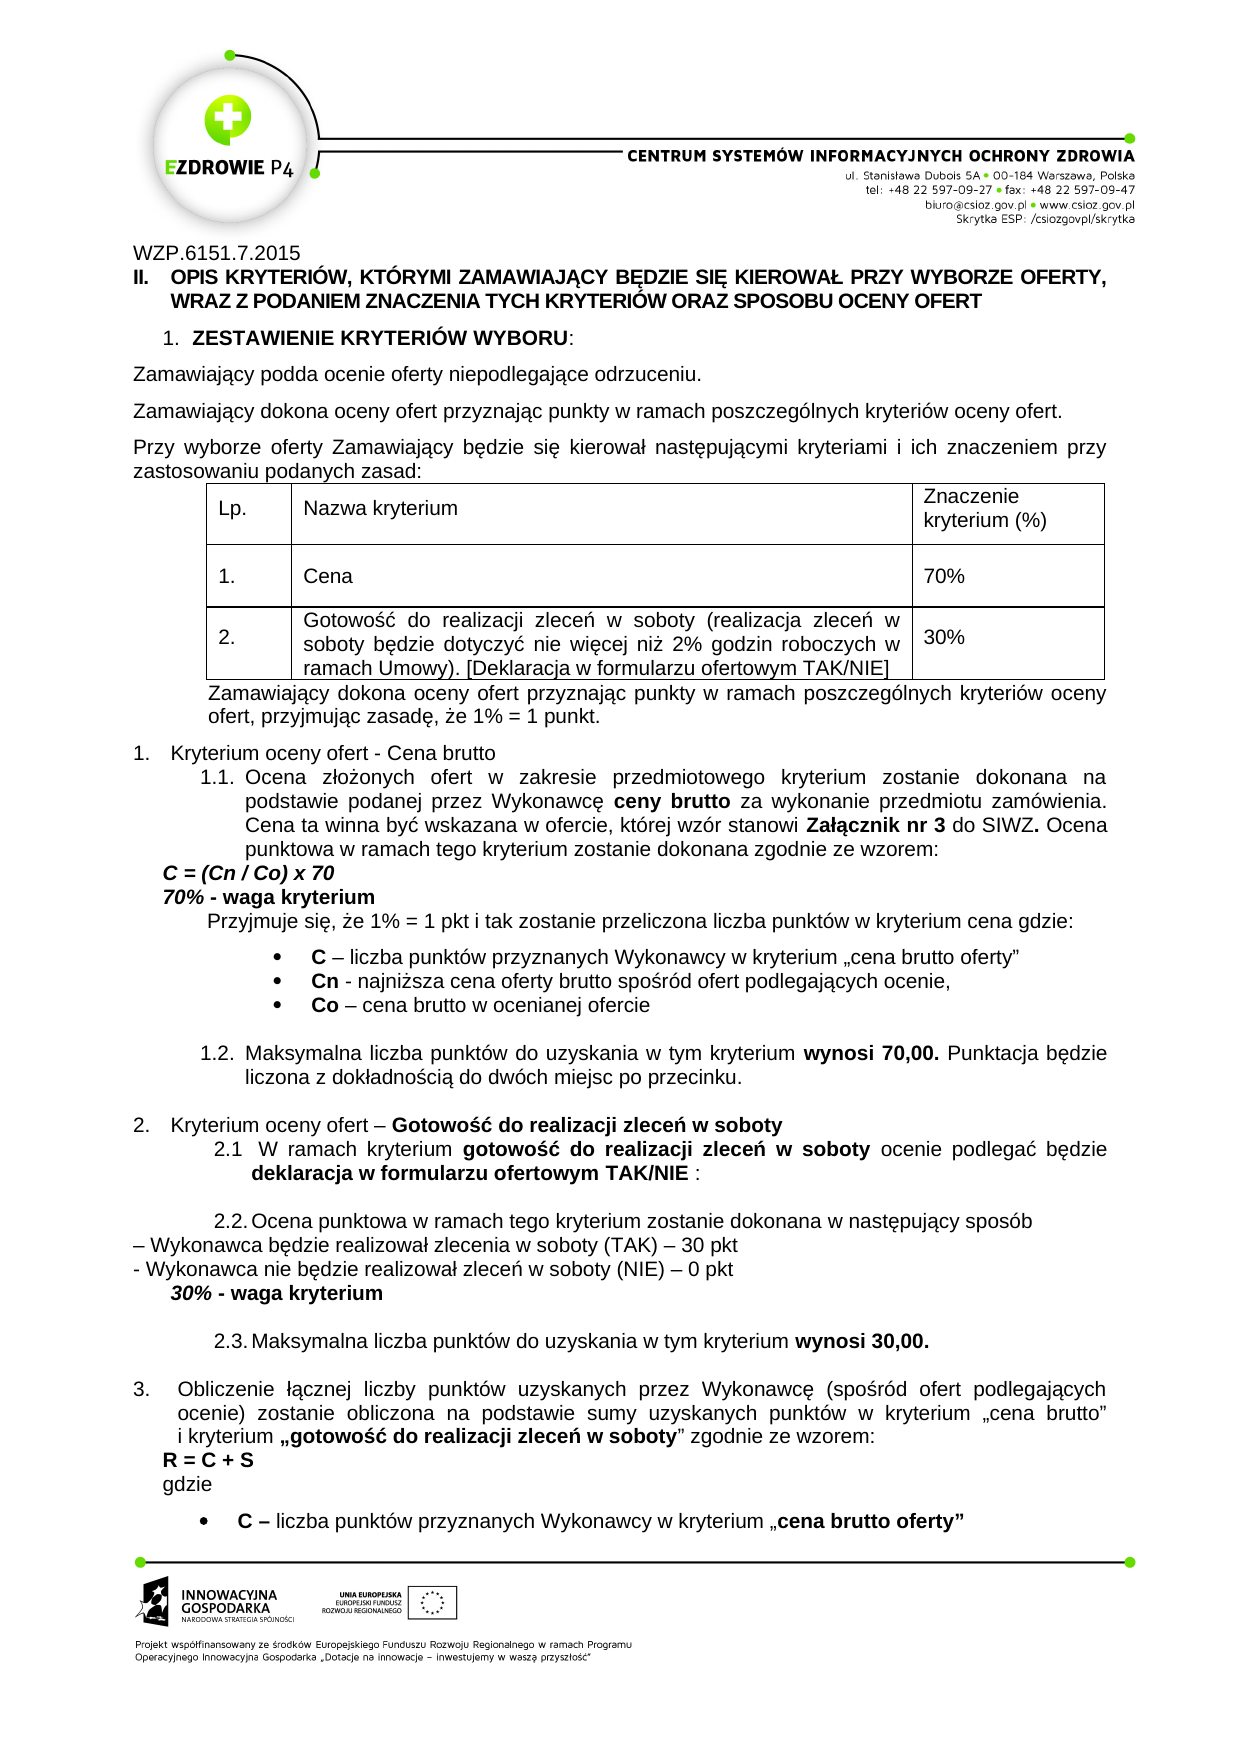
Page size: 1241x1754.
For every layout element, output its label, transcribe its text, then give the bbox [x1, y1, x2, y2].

table_header Znaczenie kryterium (%) [913, 484, 1104, 544]
text - Wykonawca nie będzie realizował zleceń w soboty (NIE) – 0 pkt [133, 1257, 1107, 1281]
list C – liczba punktów przyznanych Wykonawcy w kryterium „cena brutto oferty” [200, 1509, 1107, 1533]
table_cell 70% [913, 545, 1104, 606]
list Co – cena brutto w ocenianej ofercie [274, 993, 1107, 1017]
text R = C + S [162, 1448, 1107, 1472]
text Zamawiający dokona oceny ofert przyznając punkty w ramach poszczególnych kryteriów oceny ofert. [133, 398, 1107, 422]
list Cn - najniższa cena oferty brutto spośród ofert podlegających ocenie, [274, 969, 1107, 993]
table_cell Cena [292, 545, 912, 606]
text Przyjmuje się, że 1% = 1 pkt i tak zostanie przeliczona liczba punktów w kryterium cena gdzie: [207, 908, 1107, 932]
table_cell 1. [207, 545, 291, 606]
text Przy wyborze oferty Zamawiający będzie się kierował następującymi kryteriami i ich znaczeniem przy zastosowaniu podanych zasad: [133, 435, 1107, 483]
list Ocena punktowa w ramach tego kryterium zostanie dokonana w następujący sposób [213, 1209, 1107, 1233]
list Kryterium oceny ofert – Gotowość do realizacji zleceń w soboty [133, 1113, 1107, 1137]
list Maksymalna liczba punktów do uzyskania w tym kryterium wynosi 70,00. Punktacja będzie liczona z dokładnością do dwóch miejsc po przecinku. [200, 1041, 1107, 1089]
list Kryterium oceny ofert - Cena brutto [133, 741, 1107, 765]
picture [132, 1554, 1138, 1666]
text 2.1 W ramach kryterium gotowość do realizacji zleceń w soboty ocenie podlegać będzie deklaracja w formularzu ofertowym TAK/NIE : [213, 1137, 1107, 1185]
list Ocena złożonych ofert w zakresie przedmiotowego kryterium zostanie dokonana na podstawie podanej przez Wykonawcę ceny brutto za wykonanie przedmiotu zamówienia. Cena ta winna być wskazana w ofercie, której wzór stanowi Załącznik nr 3 do SIWZ. Ocena punktowa w ramach tego kryterium zostanie dokonana zgodnie ze wzorem: [200, 765, 1107, 861]
list ZESTAWIENIE KRYTERIÓW WYBORU: [162, 326, 1107, 349]
list C – liczba punktów przyznanych Wykonawcy w kryterium „cena brutto oferty” [274, 945, 1107, 969]
table_cell 2. [207, 608, 291, 679]
picture [132, 44, 1137, 242]
text Zamawiający dokona oceny ofert przyznając punkty w ramach poszczególnych kryteriów oceny ofert, przyjmując zasadę, że 1% = 1 punkt. [208, 680, 1107, 728]
text Zamawiający podda ocenie oferty niepodlegające odrzuceniu. [133, 362, 1107, 386]
text 30% - waga kryterium [170, 1281, 1107, 1304]
list Obliczenie łącznej liczby punktów uzyskanych przez Wykonawcę (spośród ofert podlegających ocenie) zostanie obliczona na podstawie sumy uzyskanych punktów w kryterium „cena brutto” i kryterium „gotowość do realizacji zleceń w soboty” zgodnie ze wzorem: [133, 1376, 1107, 1448]
text C = (Cn / Co) x 70 [162, 861, 1107, 884]
table_header Nazwa kryterium [292, 484, 912, 544]
table_cell 30% [913, 608, 1104, 679]
list Maksymalna liczba punktów do uzyskania w tym kryterium wynosi 30,00. [213, 1328, 1107, 1352]
text 70% - waga kryterium [162, 884, 1107, 908]
table_cell Gotowość do realizacji zleceń w soboty (realizacja zleceń w soboty będzie dotyczyć nie więcej niż 2% godzin roboczych w ramach Umowy). [Deklaracja w formularzu ofertowym TAK/NIE] [292, 608, 912, 679]
table_header Lp. [207, 484, 291, 544]
list OPIS KRYTERIÓW, KTÓRYMI ZAMAWIAJĄCY BĘDZIE SIĘ KIEROWAŁ PRZY WYBORZE OFERTY, WRAZ Z PODANIEM ZNACZENIA TYCH KRYTERIÓW ORAZ SPOSOBU OCENY OFERT [133, 265, 1107, 313]
text – Wykonawca będzie realizował zlecenia w soboty (TAK) – 30 pkt [133, 1233, 1107, 1257]
text gdzie [162, 1472, 1107, 1496]
